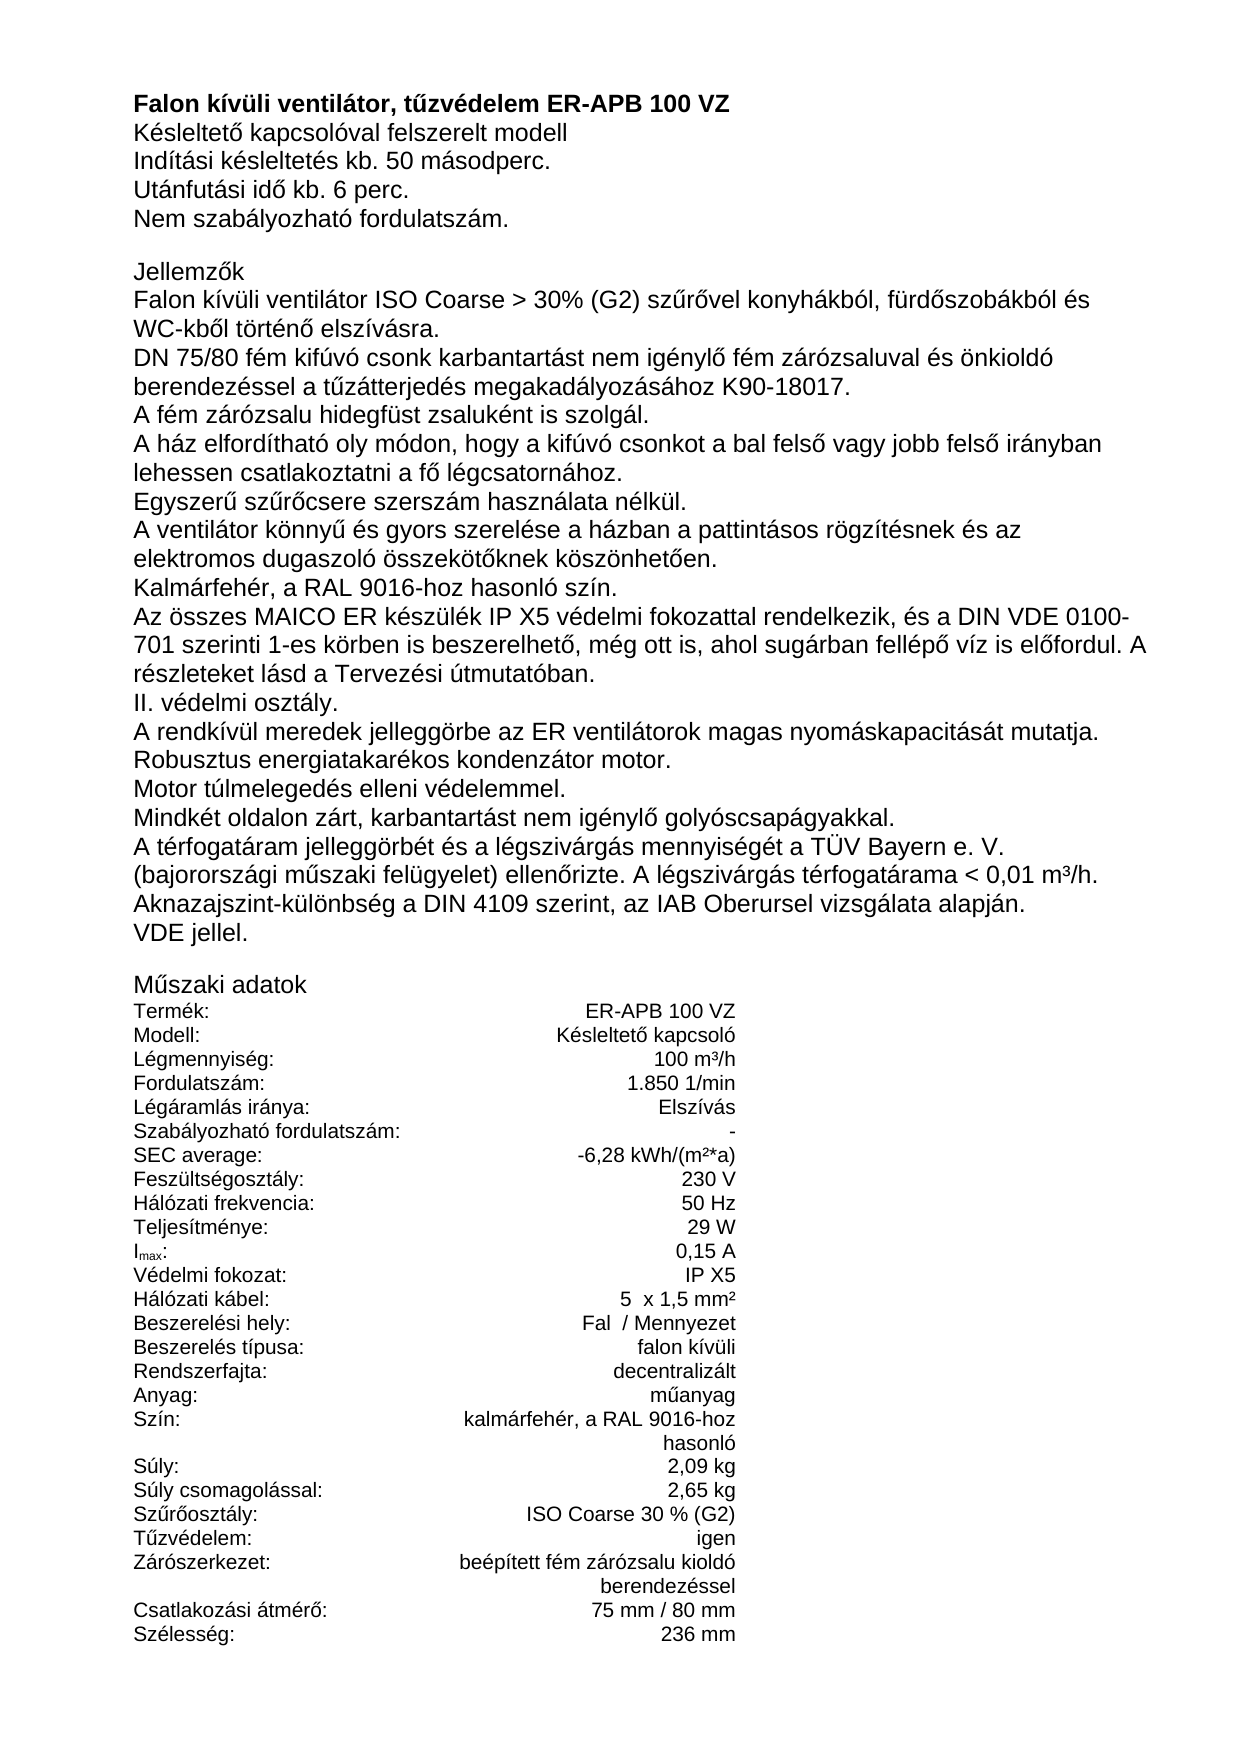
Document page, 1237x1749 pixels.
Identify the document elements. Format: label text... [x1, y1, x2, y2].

text Mindkét oldalon zárt, karbantartást nem igénylő golyóscsapágyakkal. [133, 803, 1148, 831]
table_cell Zárószerkezet: [122, 1550, 434, 1598]
table_cell ISO Coarse 30 % (G2) [434, 1502, 747, 1526]
table_cell Késleltető kapcsoló [434, 1023, 747, 1047]
table_cell IP X5 [434, 1263, 747, 1287]
text Falon kívüli ventilátor, tűzvédelem ER-APB 100 VZ [133, 89, 1148, 117]
table_cell Rendszerfajta: [122, 1359, 434, 1382]
text A térfogatáram jelleggörbét és a légszivárgás mennyiségét a TÜV Bayern e. V. (bajorországi műszaki felügyelet) ellenőrizte. A légszivárgás térfogatárama < 0,01 m³/h. [133, 831, 1148, 889]
text Utánfutási idő kb. 6 perc. [133, 175, 1148, 204]
table_cell Légmennyiség: [122, 1047, 434, 1071]
table_cell -6,28 kWh/(m²*a) [434, 1143, 747, 1167]
table_cell 1.850 1/min [434, 1071, 747, 1095]
table_cell Imax: [122, 1239, 434, 1263]
text A ház elfordítható oly módon, hogy a kifúvó csonkot a bal felső vagy jobb felső irányban lehessen csatlakoztatni a fő légcsatornához. [133, 429, 1148, 486]
text Indítási késleltetés kb. 50 másodperc. [133, 146, 1148, 175]
text A fém zárózsalu hidegfüst zsaluként is szolgál. [133, 400, 1148, 429]
table_cell 2,09 kg [434, 1454, 747, 1478]
text Aknazajszint-különbség a DIN 4109 szerint, az IAB Oberursel vizsgálata alapján. [133, 889, 1148, 918]
table_cell Szín: [122, 1406, 434, 1454]
table_cell műanyag [434, 1383, 747, 1406]
text DN 75/80 fém kifúvó csonk karbantartást nem igénylő fém zárózsaluval és önkioldó berendezéssel a tűzátterjedés megakadályozásához K90-18017. [133, 343, 1148, 400]
table_cell Feszültségosztály: [122, 1167, 434, 1191]
table_cell falon kívüli [434, 1335, 747, 1358]
text Egyszerű szűrőcsere szerszám használata nélkül. [133, 486, 1148, 515]
table_cell Fordulatszám: [122, 1071, 434, 1095]
table_cell Tűzvédelem: [122, 1526, 434, 1550]
table_cell Fal / Mennyezet [434, 1311, 747, 1334]
text Kalmárfehér, a RAL 9016-hoz hasonló szín. [133, 573, 1148, 601]
table_cell 50 Hz [434, 1191, 747, 1215]
text A ventilátor könnyű és gyors szerelése a házban a pattintásos rögzítésnek és az elektromos dugaszoló összekötőknek köszönhetően. [133, 515, 1148, 573]
table_cell beépített fém zárózsalu kioldó berendezéssel [434, 1550, 747, 1598]
table_cell 0,15 A [434, 1239, 747, 1263]
text Motor túlmelegedés elleni védelemmel. [133, 774, 1148, 803]
table_cell SEC average: [122, 1143, 434, 1167]
table_cell Légáramlás iránya: [122, 1095, 434, 1119]
table_cell Szabályozható fordulatszám: [122, 1119, 434, 1143]
text A rendkívül meredek jelleggörbe az ER ventilátorok magas nyomáskapacitását mutatja. [133, 716, 1148, 745]
table_cell 75 mm / 80 mm [434, 1598, 747, 1622]
table_cell igen [434, 1526, 747, 1550]
table_cell Védelmi fokozat: [122, 1263, 434, 1287]
text Robusztus energiatakarékos kondenzátor motor. [133, 745, 1148, 774]
text Késleltető kapcsolóval felszerelt modell [133, 117, 1148, 146]
table_cell 5 x 1,5 mm² [434, 1287, 747, 1311]
text Nem szabályozható fordulatszám. [133, 204, 1148, 232]
table_cell Súly: [122, 1454, 434, 1478]
table_cell 236 mm [434, 1622, 747, 1646]
table_cell Anyag: [122, 1383, 434, 1406]
text II. védelmi osztály. [133, 688, 1148, 716]
table_cell Szűrőosztály: [122, 1502, 434, 1526]
table_cell Hálózati kábel: [122, 1287, 434, 1311]
table_cell kalmárfehér, a RAL 9016-hoz hasonló [434, 1406, 747, 1454]
table_cell Beszerelési hely: [122, 1311, 434, 1334]
table_cell Beszerelés típusa: [122, 1335, 434, 1358]
table_cell Modell: [122, 1023, 434, 1047]
table_header Termék: [122, 999, 434, 1023]
table_cell Elszívás [434, 1095, 747, 1119]
text Jellemzők [133, 256, 1148, 285]
table_cell Csatlakozási átmérő: [122, 1598, 434, 1622]
text Falon kívüli ventilátor ISO Coarse > 30% (G2) szűrővel konyhákból, fürdőszobákból és WC-kből történő elszívásra. [133, 285, 1148, 343]
table_cell 2,65 kg [434, 1478, 747, 1502]
table_cell Súly csomagolással: [122, 1478, 434, 1502]
text Az összes MAICO ER készülék IP X5 védelmi fokozattal rendelkezik, és a DIN VDE 0100-701 szerinti 1-es körben is beszerelhető, még ott is, ahol sugárban fellépő víz is előfordul. A részleteket lásd a Tervezési útmutatóban. [133, 601, 1148, 688]
table_cell 100 m³/h [434, 1047, 747, 1071]
table_header ER-APB 100 VZ [434, 999, 747, 1023]
text Műszaki adatok [133, 970, 1148, 999]
table_cell 230 V [434, 1167, 747, 1191]
table_cell Hálózati frekvencia: [122, 1191, 434, 1215]
table_cell Teljesítménye: [122, 1215, 434, 1239]
table_cell - [434, 1119, 747, 1143]
text VDE jellel. [133, 918, 1148, 946]
table_cell 29 W [434, 1215, 747, 1239]
table_cell decentralizált [434, 1359, 747, 1382]
table_cell Szélesség: [122, 1622, 434, 1646]
